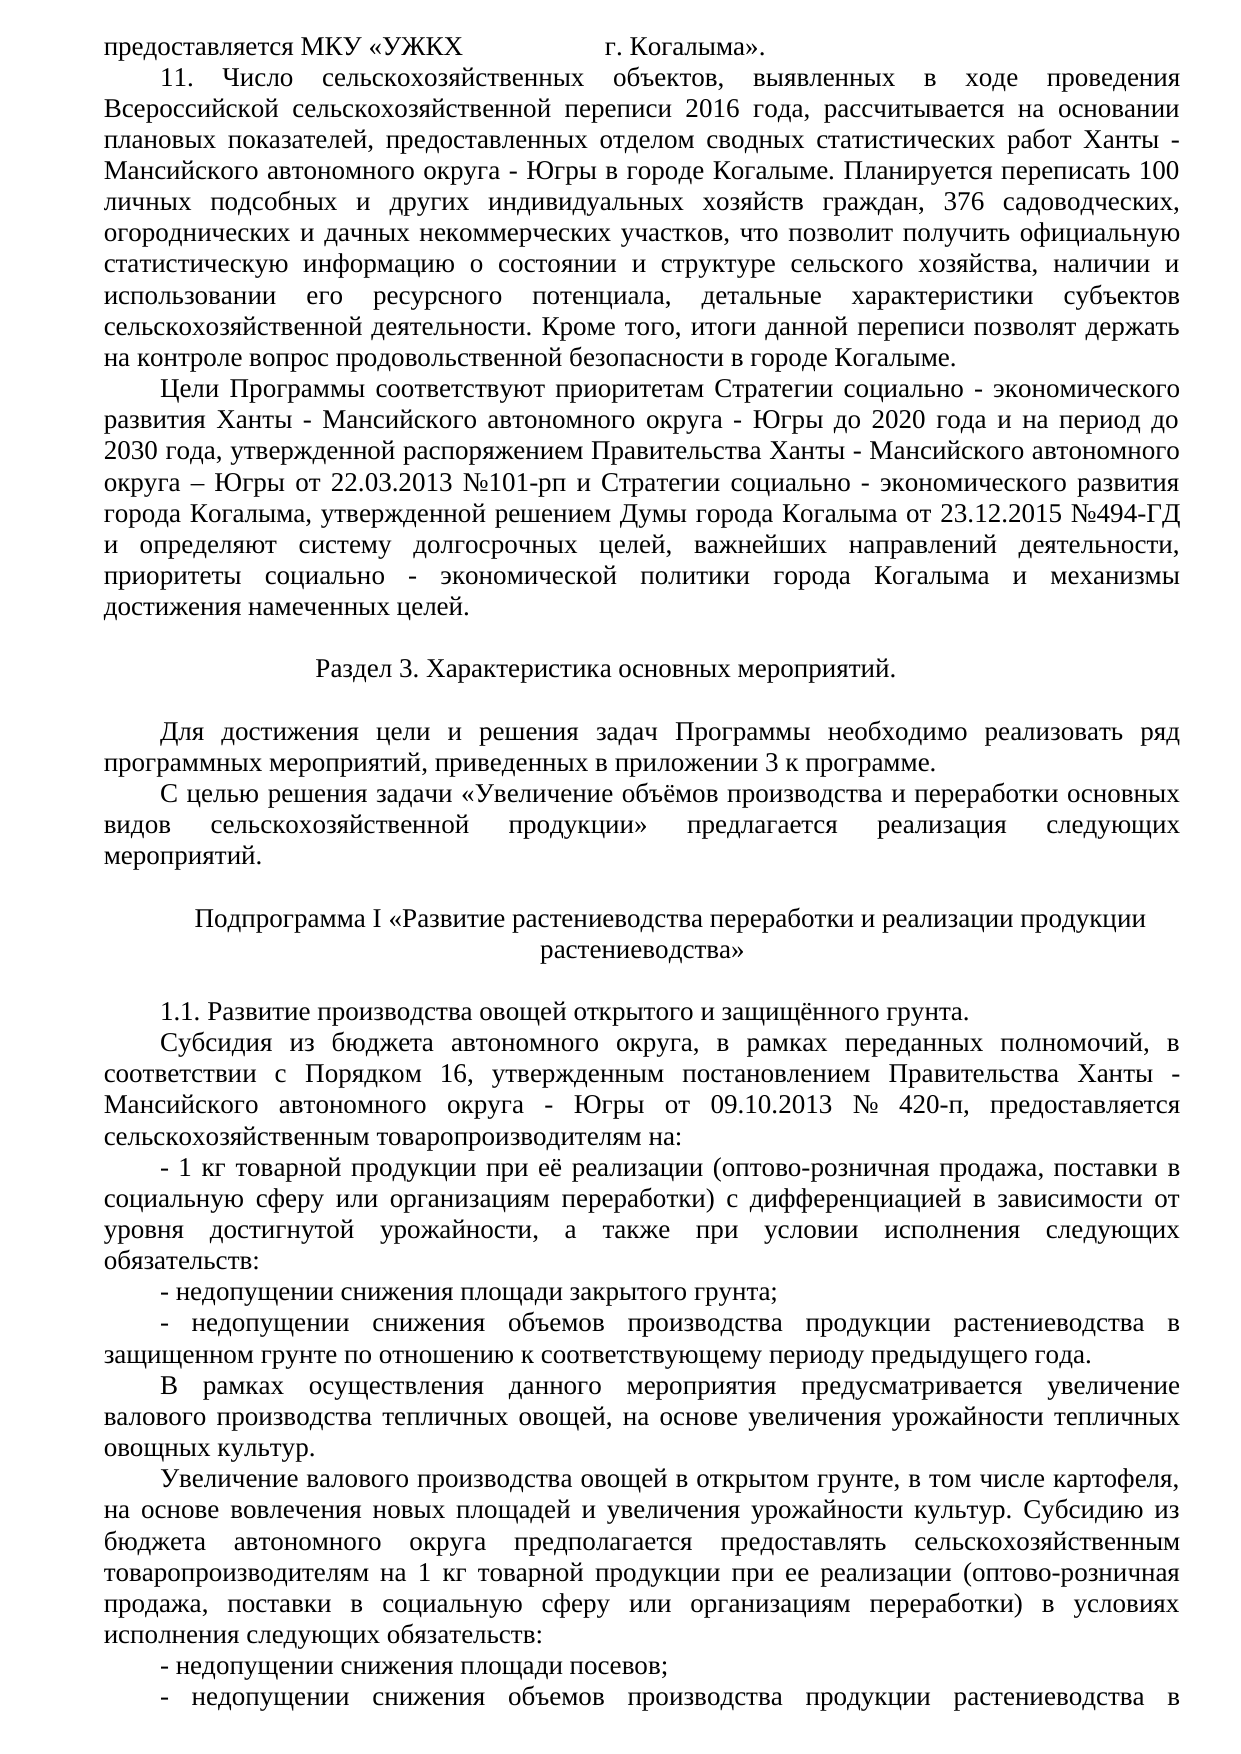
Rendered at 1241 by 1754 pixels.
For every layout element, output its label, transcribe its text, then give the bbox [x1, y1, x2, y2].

text 11. Число сельскохозяйственных объектов, выявленных в ходе проведения Всероссийской сельскохозяйственной переписи 2016 года, рассчитывается на основании плановых показателей, предоставленных отделом сводных статистических работ Ханты - Мансийского автономного округа - Югры в городе Когалыме. Планируется переписать 100 личных подсобных и других индивидуальных хозяйств граждан, 376 садоводческих, огороднических и дачных некоммерческих участков, что позволит получить официальную статистическую информацию о состоянии и структуре сельского хозяйства, наличии и использовании его ресурсного потенциала, детальные характеристики субъектов сельскохозяйственной деятельности. Кроме того, итоги данной переписи позволят держать на контроле вопрос продовольственной безопасности в городе Когалыме. [103, 61, 1181, 372]
text 1.1. Развитие производства овощей открытого и защищённого грунта. [103, 995, 1181, 1026]
text С целью решения задачи «Увеличение объёмов производства и переработки основных видов сельскохозяйственной продукции» предлагается реализация следующих мероприятий. [103, 777, 1181, 871]
text - 1 кг товарной продукции при её реализации (оптово-розничная продажа, поставки в социальную сферу или организациям переработки) с дифференциацией в зависимости от уровня достигнутой урожайности, а также при условии исполнения следующих обязательств: [103, 1151, 1181, 1275]
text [103, 1680, 1181, 1711]
text Увеличение валового производства овощей в открытом грунте, в том числе картофеля, на основе вовлечения новых площадей и увеличения урожайности культур. Субсидию из бюджета автономного округа предполагается предоставлять сельскохозяйственным товаропроизводителям на 1 кг товарной продукции при ее реализации (оптово-розничная продажа, поставки в социальную сферу или организациям переработки) в условиях исполнения следующих обязательств: [103, 1462, 1181, 1649]
text В рамках осуществления данного мероприятия предусматривается увеличение валового производства тепличных овощей, на основе увеличения урожайности тепличных овощных культур. [103, 1369, 1181, 1462]
text Подпрограмма I «Развитие растениеводства переработки и реализации продукции растениеводства» [103, 902, 1181, 964]
text Раздел 3. Характеристика основных мероприятий. [103, 652, 1181, 684]
text Цели Программы соответствуют приоритетам Стратегии социально - экономического развития Ханты - Мансийского автономного округа - Югры до 2020 года и на период до 2030 года, утвержденной распоряжением Правительства Ханты - Мансийского автономного округа – Югры от 22.03.2013 №101-рп и Стратегии социально - экономического развития города Когалыма, утвержденной решением Думы города Когалыма от 23.12.2015 №494-ГД и определяют систему долгосрочных целей, важнейших направлений деятельности, приоритеты социально - экономической политики города Когалыма и механизмы достижения намеченных целей. [103, 372, 1181, 621]
text Для достижения цели и решения задач Программы необходимо реализовать ряд программных мероприятий, приведенных в приложении 3 к программе. [103, 715, 1181, 777]
text Субсидия из бюджета автономного округа, в рамках переданных полномочий, в соответствии с Порядком 16, утвержденным постановлением Правительства Ханты - Мансийского автономного округа - Югры от 09.10.2013 № 420-п, предоставляется сельскохозяйственным товаропроизводителям на: [103, 1026, 1181, 1151]
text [103, 29, 1181, 61]
text - недопущении снижения объемов производства продукции растениеводства в защищенном грунте по отношению к соответствующему периоду предыдущего года. [103, 1307, 1181, 1369]
text - недопущении снижения площади закрытого грунта; [103, 1275, 1181, 1307]
text - недопущении снижения площади посевов; [103, 1649, 1181, 1680]
